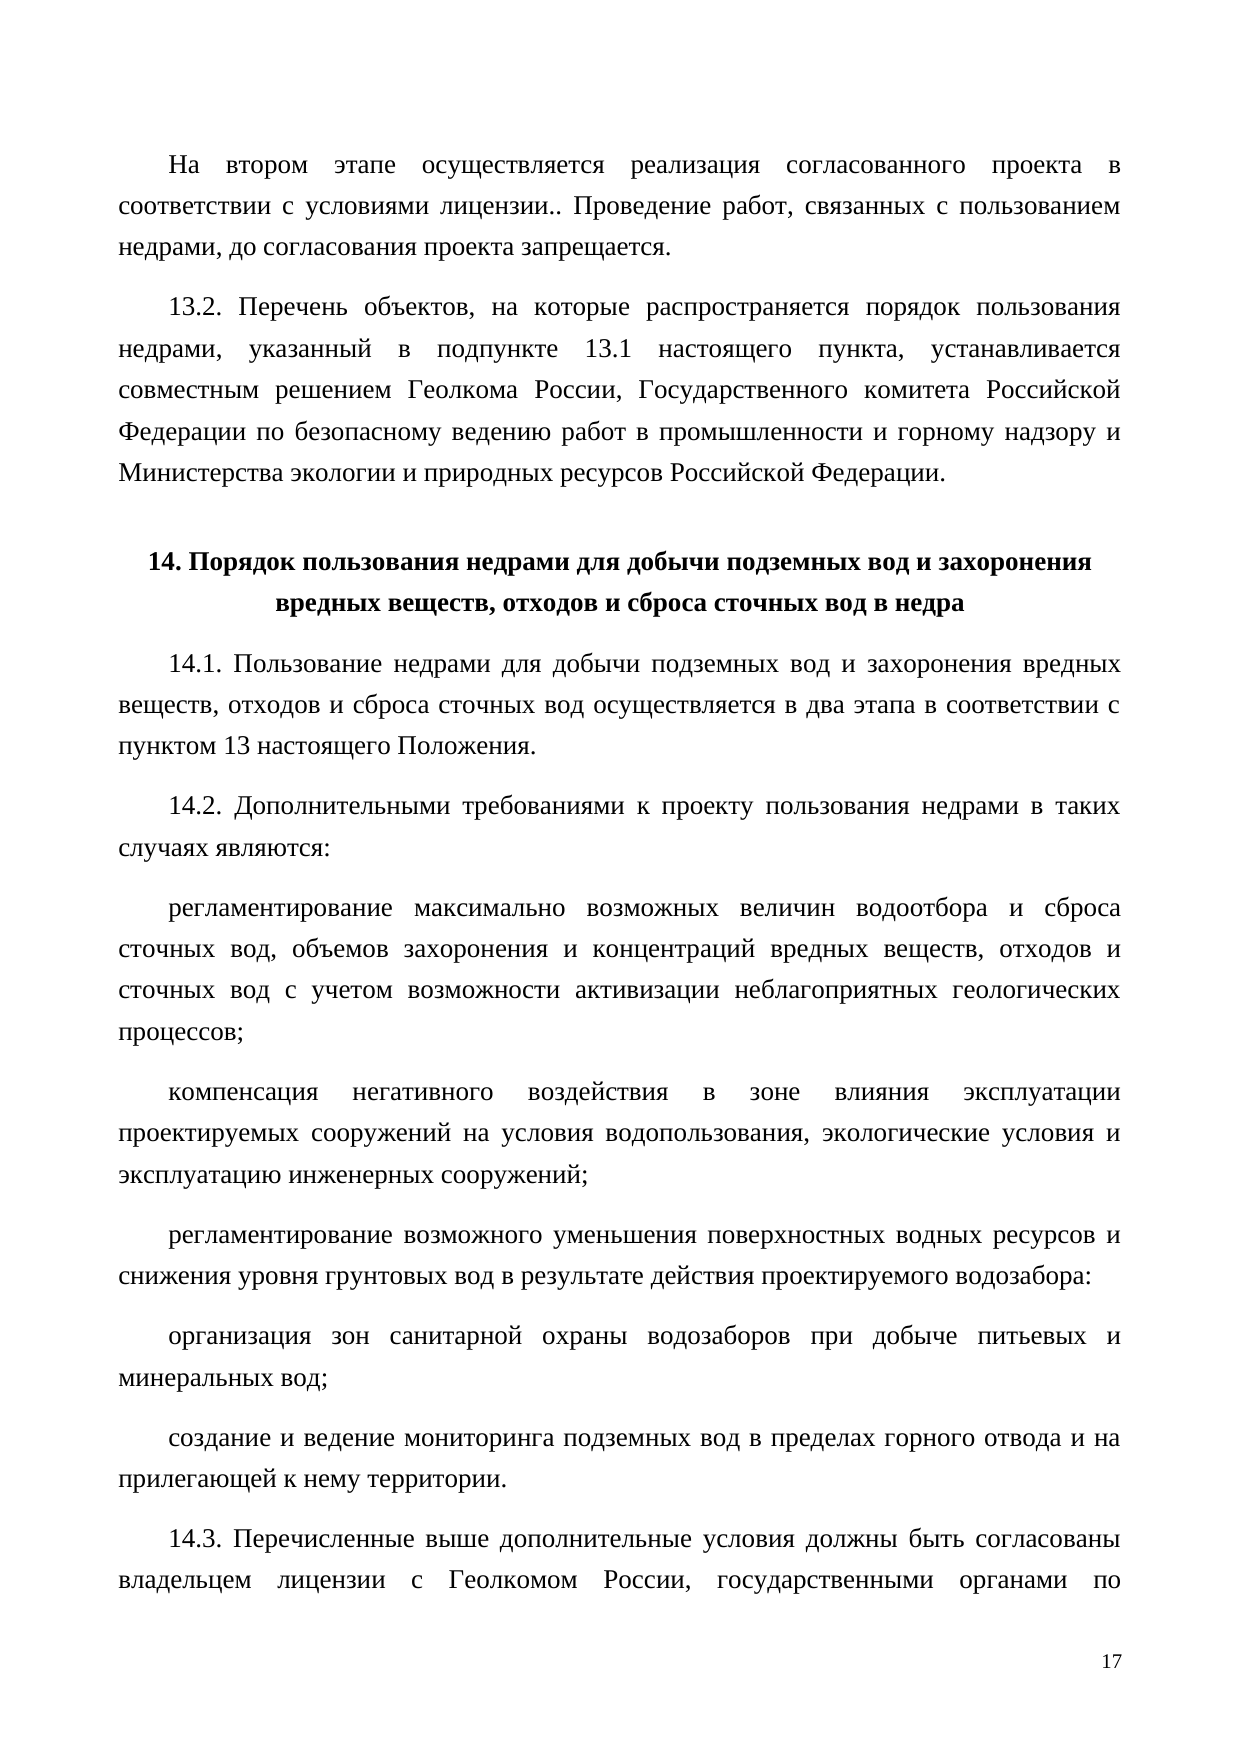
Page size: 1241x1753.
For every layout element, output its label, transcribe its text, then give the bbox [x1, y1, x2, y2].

text 13.2. Перечень объектов, на которые распространяется порядок пользования недрами, указанный в подпункте 13.1 настоящего пункта, устанавливается совместным решением Геолкома России, Государственного комитета Российской Федерации по безопасному ведению работ в промышленности и горному надзору и Министерства экологии и природных ресурсов Российской Федерации. [118, 291, 1122, 487]
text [118, 1522, 1122, 1595]
text 14. Порядок пользования недрами для добычи подземных вод и захоронения вредных веществ, отходов и сброса сточных вод в недра [118, 545, 1122, 618]
text 14.2. Дополнительными требованиями к проекту пользования недрами в таких случаях являются: [118, 789, 1122, 862]
text компенсация негативного воздействия в зоне влияния эксплуатации проектируемых сооружений на условия водопользования, экологические условия и эксплуатацию инженерных сооружений; [118, 1075, 1122, 1189]
text регламентирование максимально возможных величин водоотбора и сброса сточных вод, объемов захоронения и концентраций вредных веществ, отходов и сточных вод с учетом возможности активизации неблагоприятных геологических процессов; [118, 891, 1122, 1046]
text организация зон санитарной охраны водозаборов при добыче питьевых и минеральных вод; [118, 1319, 1122, 1392]
text создание и ведение мониторинга подземных вод в пределах горного отвода и на прилегающей к нему территории. [118, 1421, 1122, 1493]
text На втором этапе осуществляется реализация согласованного проекта в соответствии с условиями лицензии.. Проведение работ, связанных с пользованием недрами, до согласования проекта запрещается. [118, 148, 1122, 262]
text регламентирование возможного уменьшения поверхностных водных ресурсов и снижения уровня грунтовых вод в результате действия проектируемого водозабора: [118, 1218, 1122, 1290]
text 14.1. Пользование недрами для добычи подземных вод и захоронения вредных веществ, отходов и сброса сточных вод осуществляется в два этапа в соответствии с пунктом 13 настоящего Положения. [118, 647, 1122, 761]
